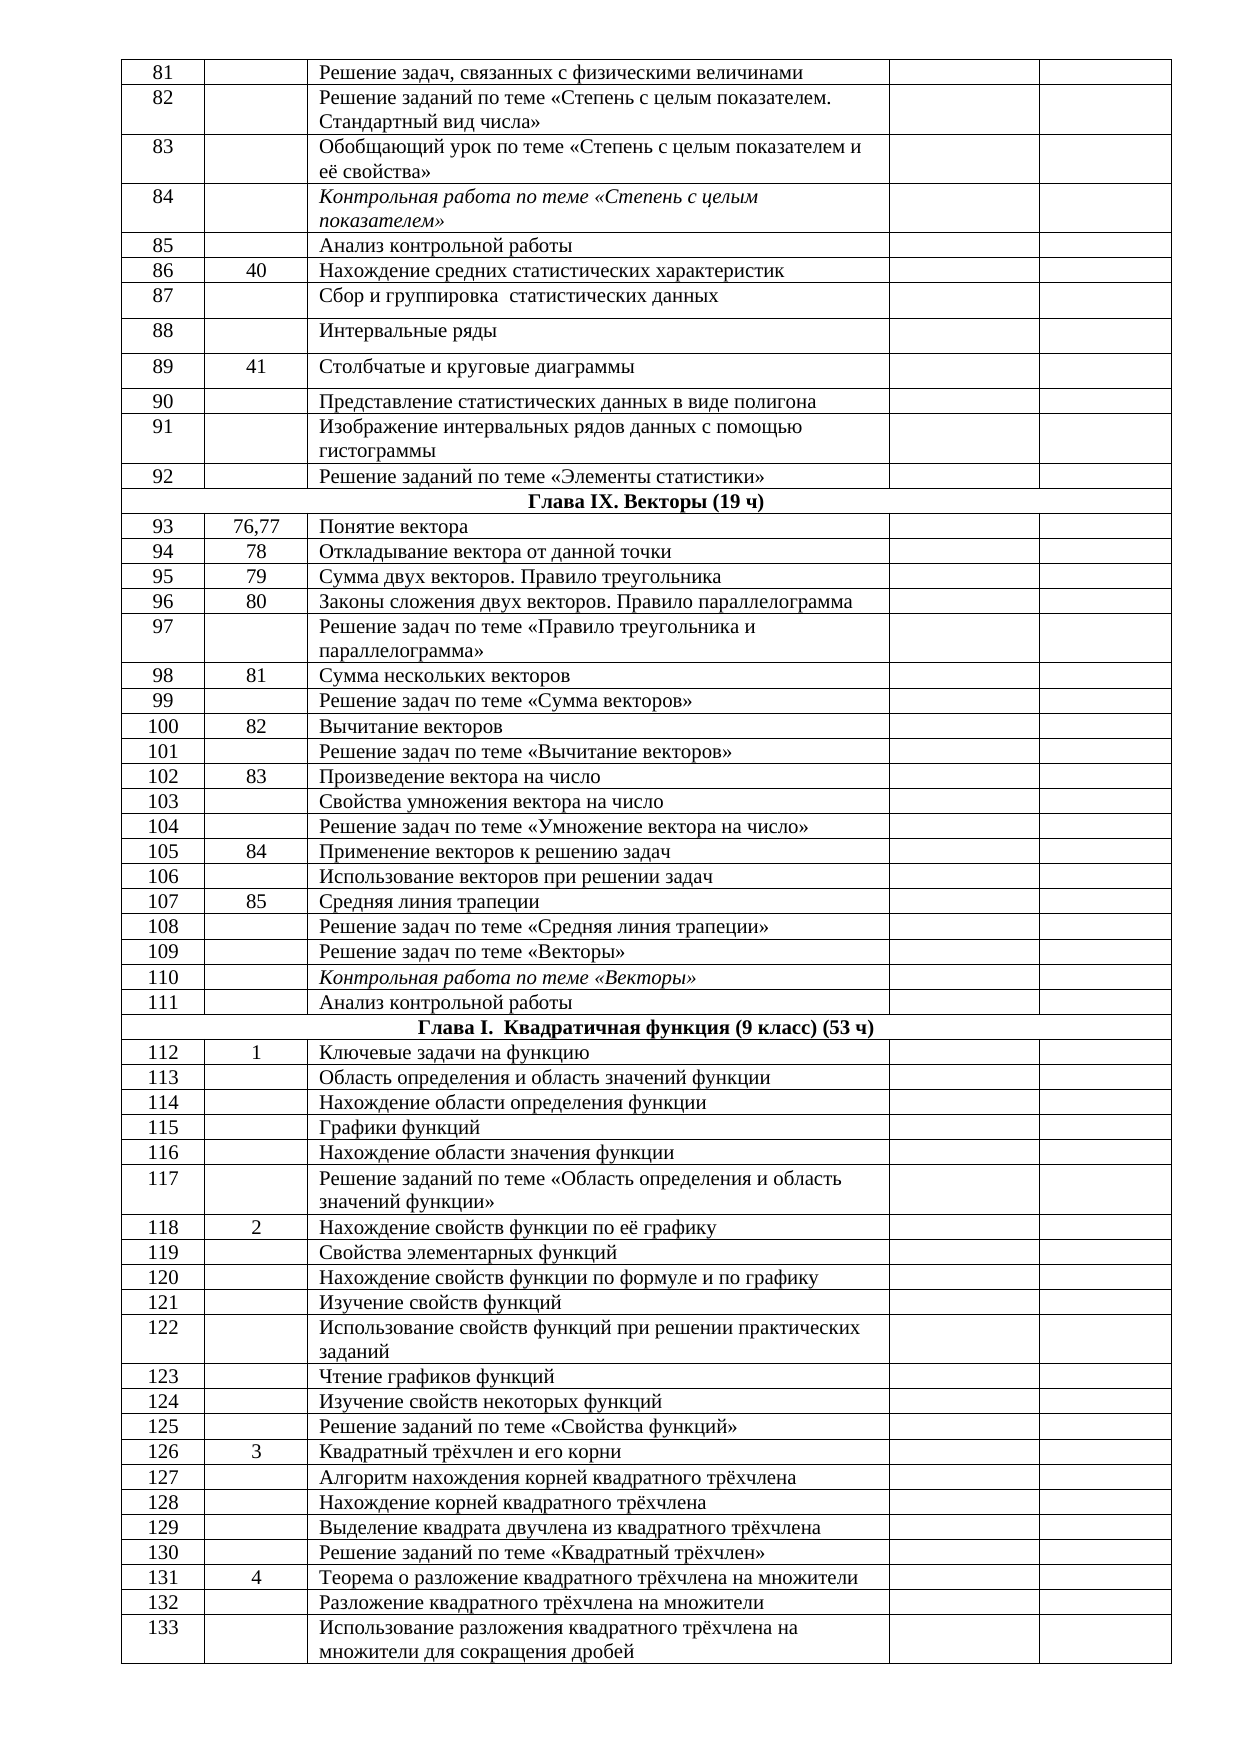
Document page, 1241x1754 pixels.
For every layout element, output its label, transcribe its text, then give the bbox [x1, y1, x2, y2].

table_cell 41 [205, 354, 307, 388]
table_cell 102 [122, 764, 204, 788]
table_cell Решение заданий по теме «Область определения и область значений функции» [308, 1165, 889, 1213]
table_cell [1040, 514, 1171, 538]
table_cell Законы сложения двух векторов. Правило параллелограмма [308, 589, 889, 613]
table_cell [205, 1165, 307, 1213]
table_cell [1040, 1040, 1171, 1064]
table_cell [1040, 1065, 1171, 1089]
table_cell Решение заданий по теме «Элементы статистики» [308, 464, 889, 488]
table_cell [1040, 233, 1171, 257]
table_cell [1040, 135, 1171, 183]
table_cell 114 [122, 1090, 204, 1114]
table_cell [205, 1590, 307, 1614]
table_cell 84 [122, 184, 204, 232]
table_cell Алгоритм нахождения корней квадратного трёхчлена [308, 1465, 889, 1489]
table_cell [1040, 389, 1171, 413]
table_cell 119 [122, 1240, 204, 1264]
table_cell 96 [122, 589, 204, 613]
table_cell 100 [122, 714, 204, 738]
table_cell Чтение графиков функций [308, 1364, 889, 1388]
table_cell [1040, 414, 1171, 462]
table_cell [1040, 1490, 1171, 1514]
table_cell Обобщающий урок по теме «Степень с целым показателем и её свойства» [308, 135, 889, 183]
table_cell [1040, 1565, 1171, 1589]
table_cell [1040, 1115, 1171, 1139]
table_cell [1040, 564, 1171, 588]
table_cell [1040, 714, 1171, 738]
table_cell [205, 1465, 307, 1489]
table_cell 117 [122, 1165, 204, 1213]
table_cell [890, 1040, 1039, 1064]
table_cell [205, 789, 307, 813]
table_cell 127 [122, 1465, 204, 1489]
table_cell [1040, 1215, 1171, 1239]
table_cell [890, 135, 1039, 183]
table_cell 90 [122, 389, 204, 413]
table_cell [890, 1615, 1039, 1663]
table_cell Свойства умножения вектора на число [308, 789, 889, 813]
table_cell 89 [122, 354, 204, 388]
table_cell [890, 839, 1039, 863]
table_cell 125 [122, 1414, 204, 1438]
table_cell [890, 1364, 1039, 1388]
table_cell Нахождение средних статистических характеристик [308, 258, 889, 282]
table_cell [890, 564, 1039, 588]
table_cell [890, 1565, 1039, 1589]
table_cell [1040, 1590, 1171, 1614]
table_cell [1040, 663, 1171, 687]
table_cell 98 [122, 663, 204, 687]
table_cell [890, 764, 1039, 788]
table_cell Разложение квадратного трёхчлена на множители [308, 1590, 889, 1614]
table_cell 99 [122, 689, 204, 712]
table_cell [890, 1465, 1039, 1489]
table_cell 88 [122, 319, 204, 353]
table_cell 40 [205, 258, 307, 282]
table_cell 104 [122, 814, 204, 838]
table_cell 92 [122, 464, 204, 488]
table_cell [205, 1265, 307, 1289]
table_cell [1040, 914, 1171, 938]
table_cell Нахождение корней квадратного трёхчлена [308, 1490, 889, 1514]
table_cell [1040, 1465, 1171, 1489]
table_cell 112 [122, 1040, 204, 1064]
table_cell [890, 889, 1039, 913]
table_cell [1040, 965, 1171, 989]
table_cell [890, 184, 1039, 232]
table_cell [1040, 1414, 1171, 1438]
table_cell [890, 354, 1039, 388]
table_cell 82 [122, 85, 204, 133]
table_cell [890, 614, 1039, 662]
table_cell 131 [122, 1565, 204, 1589]
table_cell 110 [122, 965, 204, 989]
table_cell 79 [205, 564, 307, 588]
table_cell [205, 864, 307, 888]
table_cell 83 [205, 764, 307, 788]
table_cell [890, 940, 1039, 963]
table_cell 123 [122, 1364, 204, 1388]
table_cell [1040, 1165, 1171, 1213]
table_cell Использование векторов при решении задач [308, 864, 889, 888]
table_cell [205, 1615, 307, 1663]
table_cell Изучение свойств некоторых функций [308, 1389, 889, 1413]
table_cell [1040, 1315, 1171, 1363]
table_cell 81 [122, 60, 204, 84]
table_cell [890, 1240, 1039, 1264]
table_cell 4 [205, 1565, 307, 1589]
table_cell [890, 1215, 1039, 1239]
table_cell [205, 990, 307, 1014]
table_cell [205, 319, 307, 353]
table_cell Графики функций [308, 1115, 889, 1139]
table_cell Использование свойств функций при решении практических заданий [308, 1315, 889, 1363]
table_cell [890, 1090, 1039, 1114]
table_cell [1040, 258, 1171, 282]
table_cell 78 [205, 539, 307, 563]
table_cell [890, 1590, 1039, 1614]
table_cell Теорема о разложение квадратного трёхчлена на множители [308, 1565, 889, 1589]
table_cell [890, 1540, 1039, 1564]
table_cell 103 [122, 789, 204, 813]
table_cell [205, 1389, 307, 1413]
table_cell 108 [122, 914, 204, 938]
table_cell [890, 514, 1039, 538]
table_cell [1040, 1364, 1171, 1388]
table_cell 118 [122, 1215, 204, 1239]
table_cell [1040, 319, 1171, 353]
table_cell Представление статистических данных в виде полигона [308, 389, 889, 413]
table_cell 97 [122, 614, 204, 662]
table_cell 105 [122, 839, 204, 863]
table_cell [205, 689, 307, 712]
table_cell [205, 184, 307, 232]
table_cell [1040, 1140, 1171, 1164]
table_cell 106 [122, 864, 204, 888]
table_cell Свойства элементарных функций [308, 1240, 889, 1264]
table_cell Решение задач по теме «Правило треугольника и параллелограмма» [308, 614, 889, 662]
table_cell 85 [122, 233, 204, 257]
table_cell [890, 689, 1039, 712]
table_cell Понятие вектора [308, 514, 889, 538]
table_cell [205, 1090, 307, 1114]
table_cell [1040, 464, 1171, 488]
table_cell 3 [205, 1440, 307, 1463]
table_cell [1040, 1265, 1171, 1289]
table_cell 130 [122, 1540, 204, 1564]
table_cell [890, 319, 1039, 353]
table_cell 121 [122, 1290, 204, 1314]
table_cell [205, 414, 307, 462]
table_cell [1040, 1440, 1171, 1463]
table_cell [1040, 184, 1171, 232]
table_cell [890, 389, 1039, 413]
table_cell [890, 914, 1039, 938]
table_cell [890, 1290, 1039, 1314]
table_cell [205, 464, 307, 488]
table_cell [205, 739, 307, 763]
table_cell [205, 60, 307, 84]
table_cell [1040, 789, 1171, 813]
table_cell [890, 589, 1039, 613]
table_cell [205, 1315, 307, 1363]
table_cell [205, 85, 307, 133]
table_cell [1040, 354, 1171, 388]
table_cell [1040, 1389, 1171, 1413]
table_cell 133 [122, 1615, 204, 1663]
table_cell 128 [122, 1490, 204, 1514]
table_cell Сумма двух векторов. Правило треугольника [308, 564, 889, 588]
table_cell 132 [122, 1590, 204, 1614]
table_cell 95 [122, 564, 204, 588]
table_cell Область определения и область значений функции [308, 1065, 889, 1089]
table_cell 94 [122, 539, 204, 563]
table_cell [1040, 283, 1171, 317]
table_cell Изображение интервальных рядов данных с помощью гистограммы [308, 414, 889, 462]
table_cell 2 [205, 1215, 307, 1239]
table_cell [1040, 889, 1171, 913]
table_cell 111 [122, 990, 204, 1014]
table_cell [1040, 1515, 1171, 1539]
table_cell Нахождение области определения функции [308, 1090, 889, 1114]
table_cell [890, 789, 1039, 813]
table_cell 120 [122, 1265, 204, 1289]
table_cell [1040, 739, 1171, 763]
table_cell [1040, 839, 1171, 863]
table_cell 126 [122, 1440, 204, 1463]
table_cell [205, 1140, 307, 1164]
table_cell 82 [205, 714, 307, 738]
table_cell Средняя линия трапеции [308, 889, 889, 913]
table_cell 91 [122, 414, 204, 462]
table_cell [205, 914, 307, 938]
table_cell [205, 814, 307, 838]
table_cell Сумма нескольких векторов [308, 663, 889, 687]
table_cell [890, 990, 1039, 1014]
table_cell [890, 1515, 1039, 1539]
table_cell [1040, 60, 1171, 84]
table_cell [890, 258, 1039, 282]
table_cell Контрольная работа по теме «Векторы» [308, 965, 889, 989]
table_cell 83 [122, 135, 204, 183]
table_cell Вычитание векторов [308, 714, 889, 738]
table_cell [205, 135, 307, 183]
table_cell Квадратный трёхчлен и его корни [308, 1440, 889, 1463]
table_cell [1040, 1290, 1171, 1314]
table_cell [890, 539, 1039, 563]
table_cell 116 [122, 1140, 204, 1164]
table_cell [890, 464, 1039, 488]
table_cell [205, 1115, 307, 1139]
table_cell Интервальные ряды [308, 319, 889, 353]
table_cell [205, 1065, 307, 1089]
table_cell [1040, 1615, 1171, 1663]
table_cell Столбчатые и круговые диаграммы [308, 354, 889, 388]
table_cell 76,77 [205, 514, 307, 538]
table_cell Решение задач, связанных с физическими величинами [308, 60, 889, 84]
table_cell [890, 1140, 1039, 1164]
table_cell Произведение вектора на число [308, 764, 889, 788]
table_cell [890, 414, 1039, 462]
table_cell [890, 1115, 1039, 1139]
table_cell [1040, 990, 1171, 1014]
table_cell 86 [122, 258, 204, 282]
table_cell [1040, 1540, 1171, 1564]
table_cell Решение задач по теме «Векторы» [308, 940, 889, 963]
table_cell [205, 1240, 307, 1264]
table_cell [205, 233, 307, 257]
table_cell Ключевые задачи на функцию [308, 1040, 889, 1064]
table_cell [205, 1515, 307, 1539]
table_cell Изучение свойств функций [308, 1290, 889, 1314]
table_cell [1040, 689, 1171, 712]
table_cell [205, 965, 307, 989]
table_cell [1040, 1090, 1171, 1114]
table_cell 122 [122, 1315, 204, 1363]
table_cell [1040, 85, 1171, 133]
table_cell 124 [122, 1389, 204, 1413]
table_cell [890, 1440, 1039, 1463]
table_cell 115 [122, 1115, 204, 1139]
table_cell [205, 1290, 307, 1314]
table_cell [890, 965, 1039, 989]
table_cell [205, 1490, 307, 1514]
table_cell 85 [205, 889, 307, 913]
table_cell Решение задач по теме «Умножение вектора на число» [308, 814, 889, 838]
table_cell Нахождение свойств функции по её графику [308, 1215, 889, 1239]
table_cell 1 [205, 1040, 307, 1064]
table_cell [205, 940, 307, 963]
table_cell 87 [122, 283, 204, 317]
table_cell 93 [122, 514, 204, 538]
table_cell [890, 1315, 1039, 1363]
table_cell [1040, 764, 1171, 788]
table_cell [308, 1540, 889, 1564]
table_cell Анализ контрольной работы [308, 233, 889, 257]
table_cell Контрольная работа по теме «Степень с целым показателем» [308, 184, 889, 232]
table_cell Сбор и группировка статистических данных [308, 283, 889, 317]
table_cell [890, 739, 1039, 763]
table_cell Решение задач по теме «Вычитание векторов» [308, 739, 889, 763]
table_cell [1040, 539, 1171, 563]
table_cell [205, 389, 307, 413]
table_cell 84 [205, 839, 307, 863]
table_cell Решение задач по теме «Средняя линия трапеции» [308, 914, 889, 938]
table_cell Решение заданий по теме «Степень с целым показателем. Стандартный вид числа» [308, 85, 889, 133]
table_cell [1040, 1240, 1171, 1264]
table_cell Применение векторов к решению задач [308, 839, 889, 863]
table_cell Откладывание вектора от данной точки [308, 539, 889, 563]
table_cell [890, 1265, 1039, 1289]
table_cell [890, 1414, 1039, 1438]
table_cell [1040, 814, 1171, 838]
table_cell [890, 85, 1039, 133]
table_cell [890, 283, 1039, 317]
table_cell [890, 864, 1039, 888]
table_cell Использование разложения квадратного трёхчлена на множители для сокращения дробей [308, 1615, 889, 1663]
table_cell 81 [205, 663, 307, 687]
table_cell Выделение квадрата двучлена из квадратного трёхчлена [308, 1515, 889, 1539]
table_cell Нахождение области значения функции [308, 1140, 889, 1164]
table_cell [890, 1389, 1039, 1413]
table_cell [205, 283, 307, 317]
table_cell [890, 1165, 1039, 1213]
table_cell Анализ контрольной работы [308, 990, 889, 1014]
table_cell [205, 1364, 307, 1388]
table_cell [890, 60, 1039, 84]
table_cell 80 [205, 589, 307, 613]
table_cell 129 [122, 1515, 204, 1539]
table_cell [1040, 940, 1171, 963]
table_cell [890, 663, 1039, 687]
table_cell [1040, 589, 1171, 613]
table_cell [205, 1540, 307, 1564]
table_cell Нахождение свойств функции по формуле и по графику [308, 1265, 889, 1289]
table_cell [205, 614, 307, 662]
table_cell 113 [122, 1065, 204, 1089]
table_cell [890, 1490, 1039, 1514]
table_cell Решение задач по теме «Сумма векторов» [308, 689, 889, 712]
table_cell [890, 714, 1039, 738]
table_cell [890, 233, 1039, 257]
table_cell [890, 814, 1039, 838]
table_cell Глава I. Квадратичная функция (9 класс) (53 ч) [122, 1015, 1171, 1039]
table_cell 109 [122, 940, 204, 963]
table_cell Глава IX. Векторы (19 ч) [122, 489, 1171, 513]
table_cell 107 [122, 889, 204, 913]
table_cell [890, 1065, 1039, 1089]
table_cell 101 [122, 739, 204, 763]
table_cell [205, 1414, 307, 1438]
table_cell Решение заданий по теме «Свойства функций» [308, 1414, 889, 1438]
table_cell [1040, 614, 1171, 662]
table_cell [1040, 864, 1171, 888]
